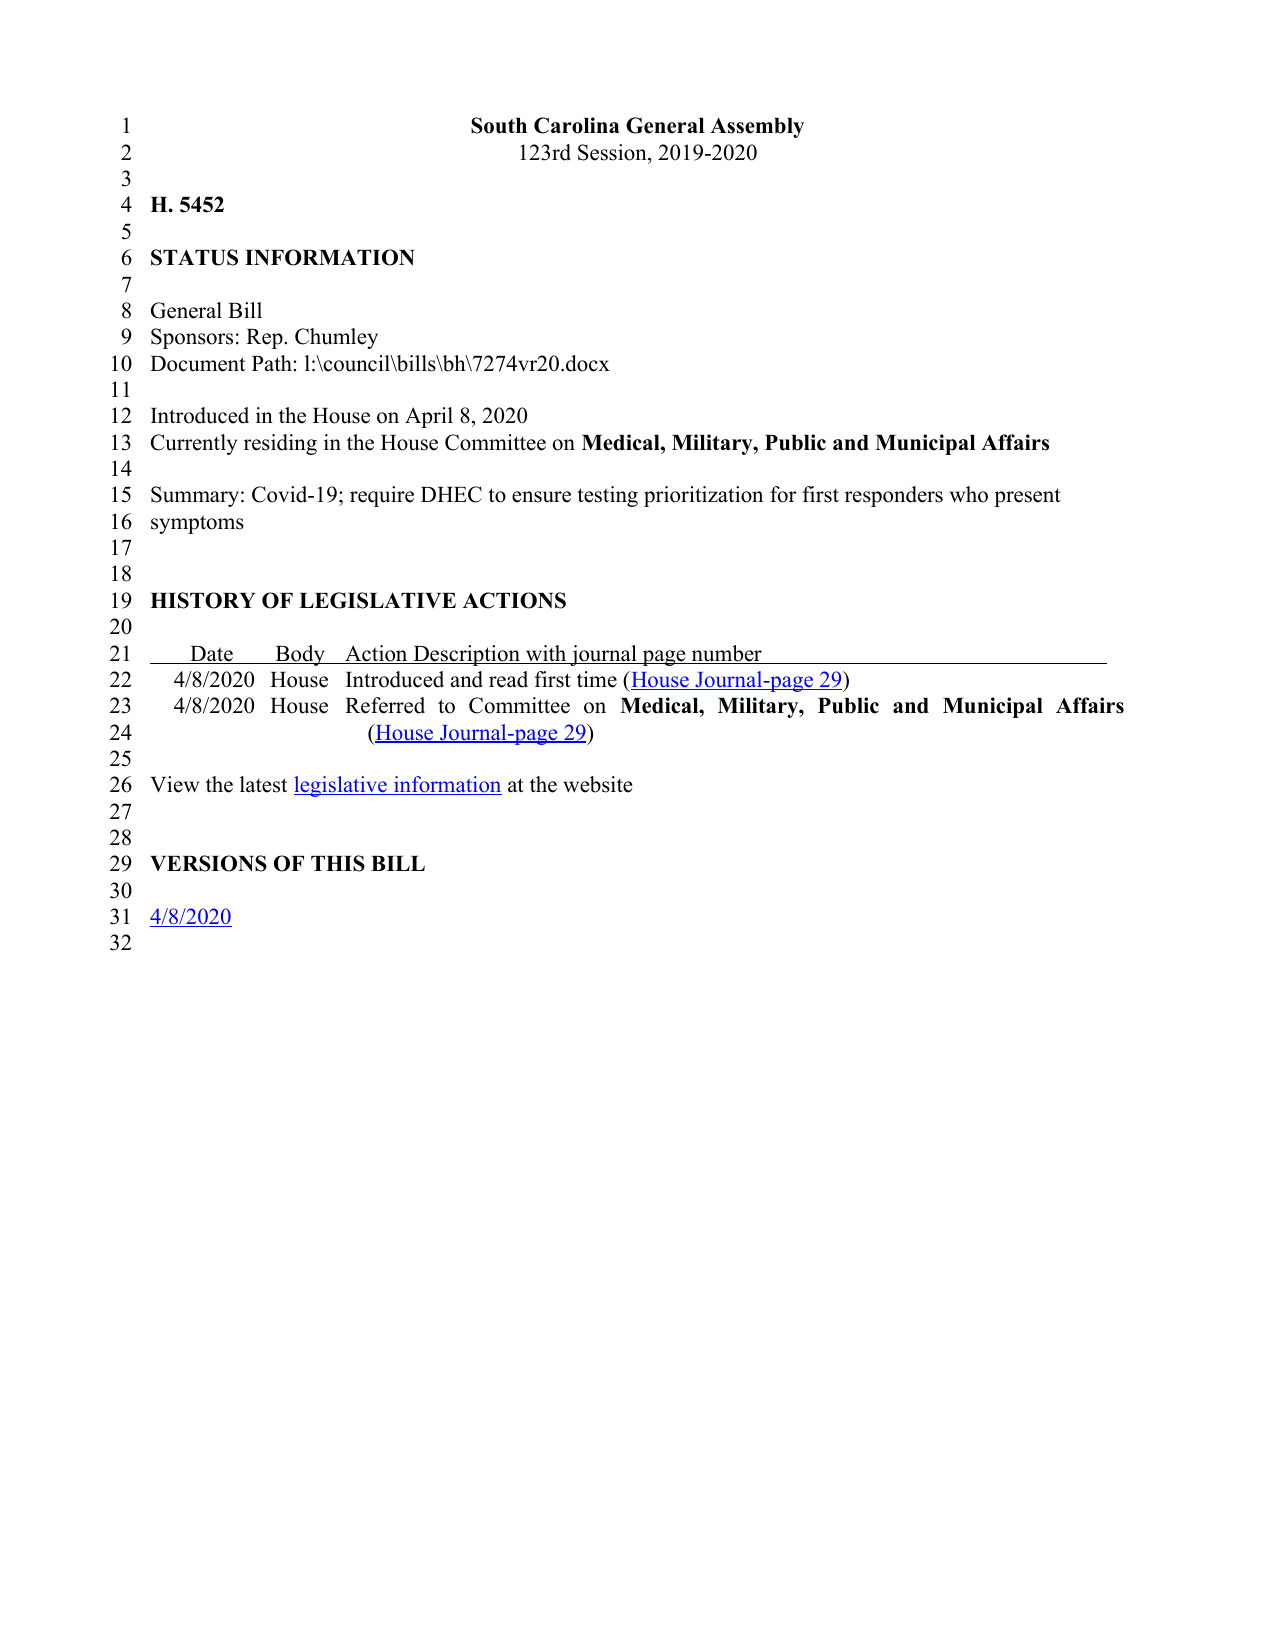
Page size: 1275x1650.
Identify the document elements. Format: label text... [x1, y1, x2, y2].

text Summary: Covid-19; require DHEC to ensure testing prioritization for first responders who present symptoms [150, 481, 1125, 534]
text 123rd Session, 2019-2020 [150, 139, 1125, 165]
text Currently residing in the House Committee on Medical, Military, Public and Municipal Affairs [150, 429, 1125, 455]
text Sponsors: Rep. Chumley [150, 323, 1125, 350]
text H. 5452 [150, 192, 1125, 218]
text STATUS INFORMATION [150, 244, 1125, 271]
text Introduced in the House on April 8, 2020 [150, 402, 1125, 429]
text Document Path: l:\council\bills\bh\7274vr20.docx [150, 350, 1125, 376]
text VERSIONS OF THIS BILL [150, 850, 1125, 877]
text Date Body Action Description with journal page number [150, 639, 1125, 666]
text View the latest legislative information at the website [150, 771, 1125, 798]
text General Bill [150, 297, 1125, 323]
text 4/8/2020 House Referred to Committee on Medical, Military, Public and Municipal Affairs (House Journal-page 29) [150, 692, 1125, 745]
text 4/8/2020 [150, 903, 1125, 929]
text South Carolina General Assembly [150, 112, 1125, 139]
text 4/8/2020 House Introduced and read first time (House Journal-page 29) [150, 666, 1125, 692]
text HISTORY OF LEGISLATIVE ACTIONS [150, 587, 1125, 613]
